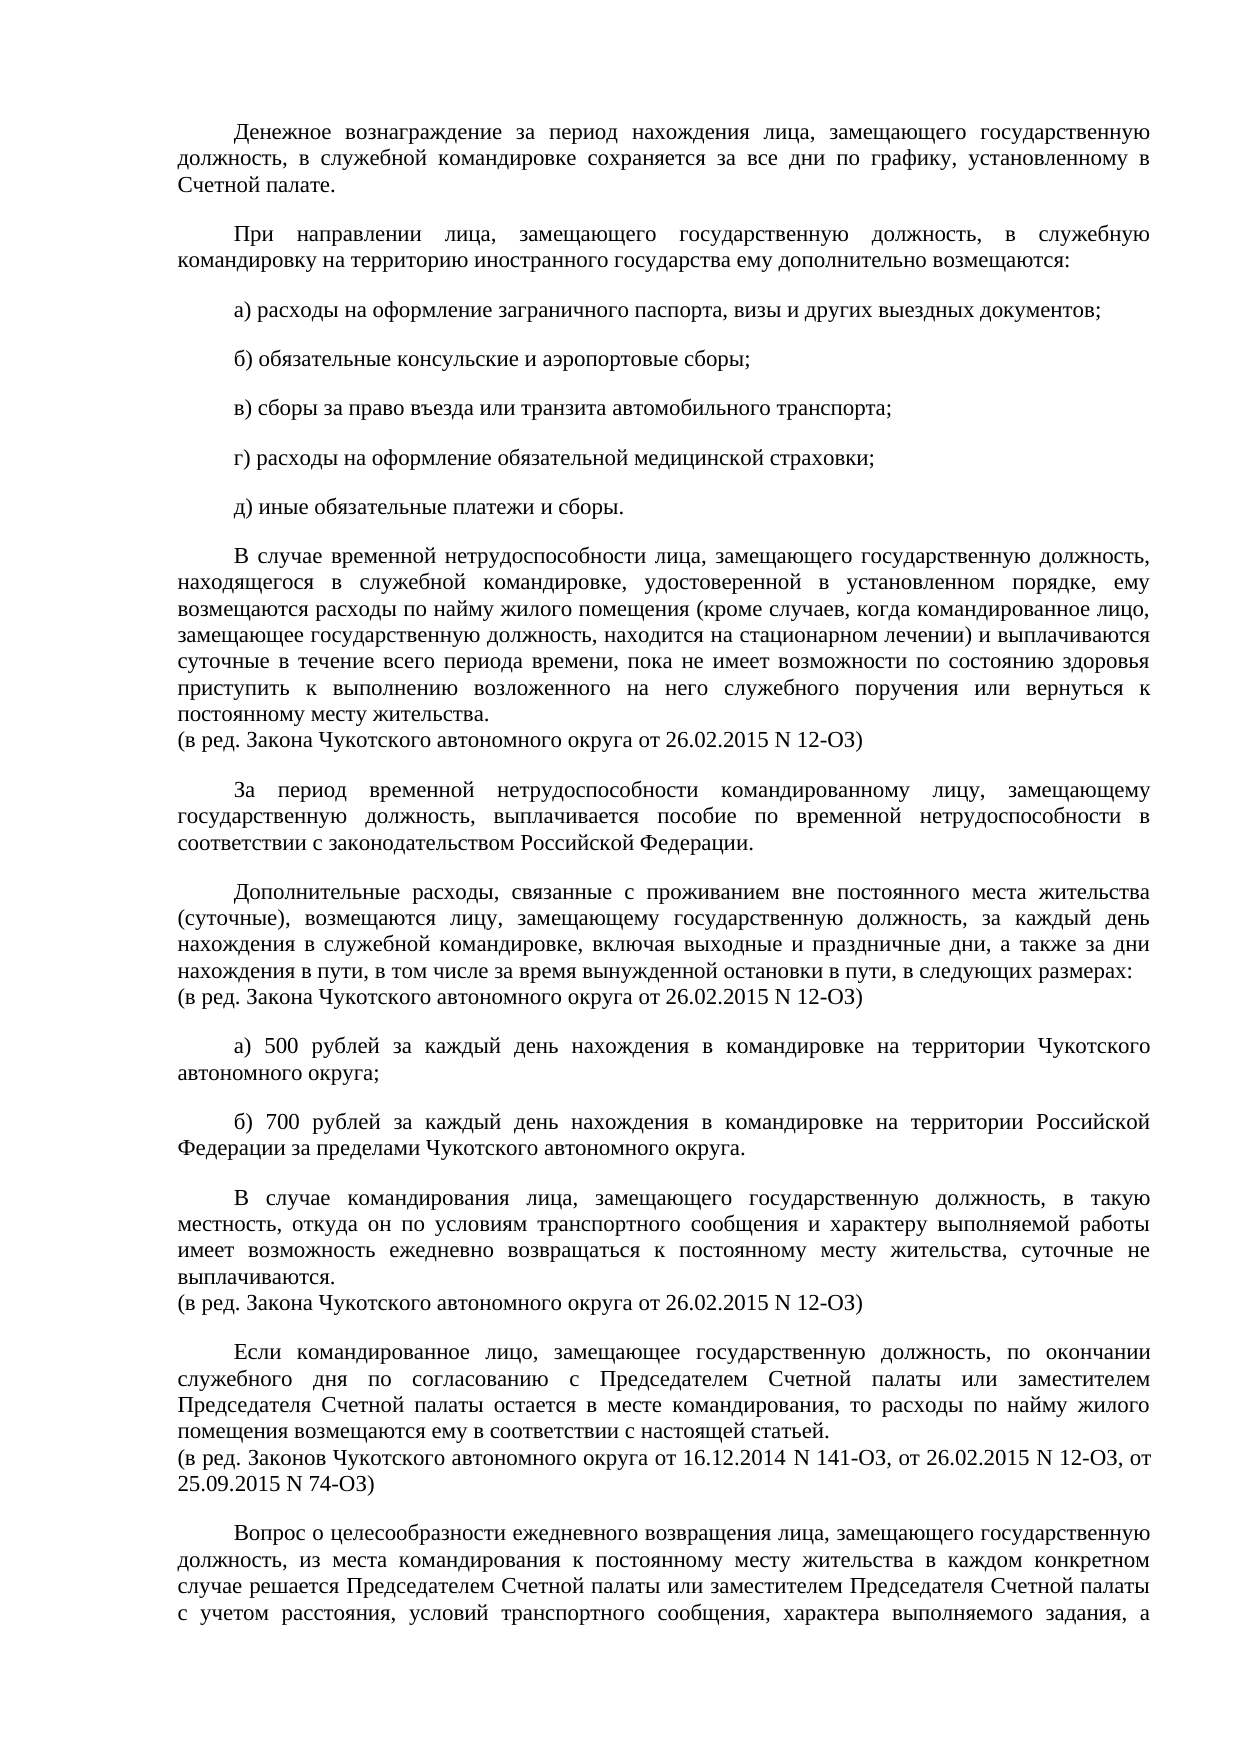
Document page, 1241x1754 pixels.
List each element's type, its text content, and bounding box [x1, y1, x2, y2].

text г) расходы на оформление обязательной медицинской страховки; [177, 443, 1152, 470]
text д) иные обязательные платежи и сборы. [177, 493, 1152, 519]
text В случае командирования лица, замещающего государственную должность, в такую местность, откуда он по условиям транспортного сообщения и характеру выполняемой работы имеет возможность ежедневно возвращаться к постоянному месту жительства, суточные не выплачиваются. [177, 1184, 1152, 1289]
text б) обязательные консульские и аэропортовые сборы; [177, 345, 1152, 371]
text а) 500 рублей за каждый день нахождения в командировке на территории Чукотского автономного округа; [177, 1032, 1152, 1085]
text (в ред. Законов Чукотского автономного округа от 16.12.2014 N 141-ОЗ, от 26.02.2015 N 12-ОЗ, от 25.09.2015 N 74-ОЗ) [177, 1444, 1152, 1497]
text б) 700 рублей за каждый день нахождения в командировке на территории Российской Федерации за пределами Чукотского автономного округа. [177, 1108, 1152, 1161]
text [177, 1519, 1152, 1625]
text При направлении лица, замещающего государственную должность, в служебную командировку на территорию иностранного государства ему дополнительно возмещаются: [177, 220, 1152, 273]
text (в ред. Закона Чукотского автономного округа от 26.02.2015 N 12-ОЗ) [177, 727, 1152, 753]
text Денежное вознаграждение за период нахождения лица, замещающего государственную должность, в служебной командировке сохраняется за все дни по графику, установленному в Счетной палате. [177, 118, 1152, 197]
text Если командированное лицо, замещающее государственную должность, по окончании служебного дня по согласованию с Председателем Счетной палаты или заместителем Председателя Счетной палаты остается в месте командирования, то расходы по найму жилого помещения возмещаются ему в соответствии с настоящей статьей. [177, 1338, 1152, 1444]
text (в ред. Закона Чукотского автономного округа от 26.02.2015 N 12-ОЗ) [177, 983, 1152, 1009]
text а) расходы на оформление заграничного паспорта, визы и других выездных документов; [177, 296, 1152, 322]
text в) сборы за право въезда или транзита автомобильного транспорта; [177, 394, 1152, 421]
text За период временной нетрудоспособности командированному лицу, замещающему государственную должность, выплачивается пособие по временной нетрудоспособности в соответствии с законодательством Российской Федерации. [177, 776, 1152, 855]
text (в ред. Закона Чукотского автономного округа от 26.02.2015 N 12-ОЗ) [177, 1289, 1152, 1316]
text Дополнительные расходы, связанные с проживанием вне постоянного места жительства (суточные), возмещаются лицу, замещающему государственную должность, за каждый день нахождения в служебной командировке, включая выходные и праздничные дни, а также за дни нахождения в пути, в том числе за время вынужденной остановки в пути, в следующих размерах: [177, 878, 1152, 983]
text В случае временной нетрудоспособности лица, замещающего государственную должность, находящегося в служебной командировке, удостоверенной в установленном порядке, ему возмещаются расходы по найму жилого помещения (кроме случаев, когда командированное лицо, замещающее государственную должность, находится на стационарном лечении) и выплачиваются суточные в течение всего периода времени, пока не имеет возможности по состоянию здоровья приступить к выполнению возложенного на него служебного поручения или вернуться к постоянному месту жительства. [177, 542, 1152, 727]
